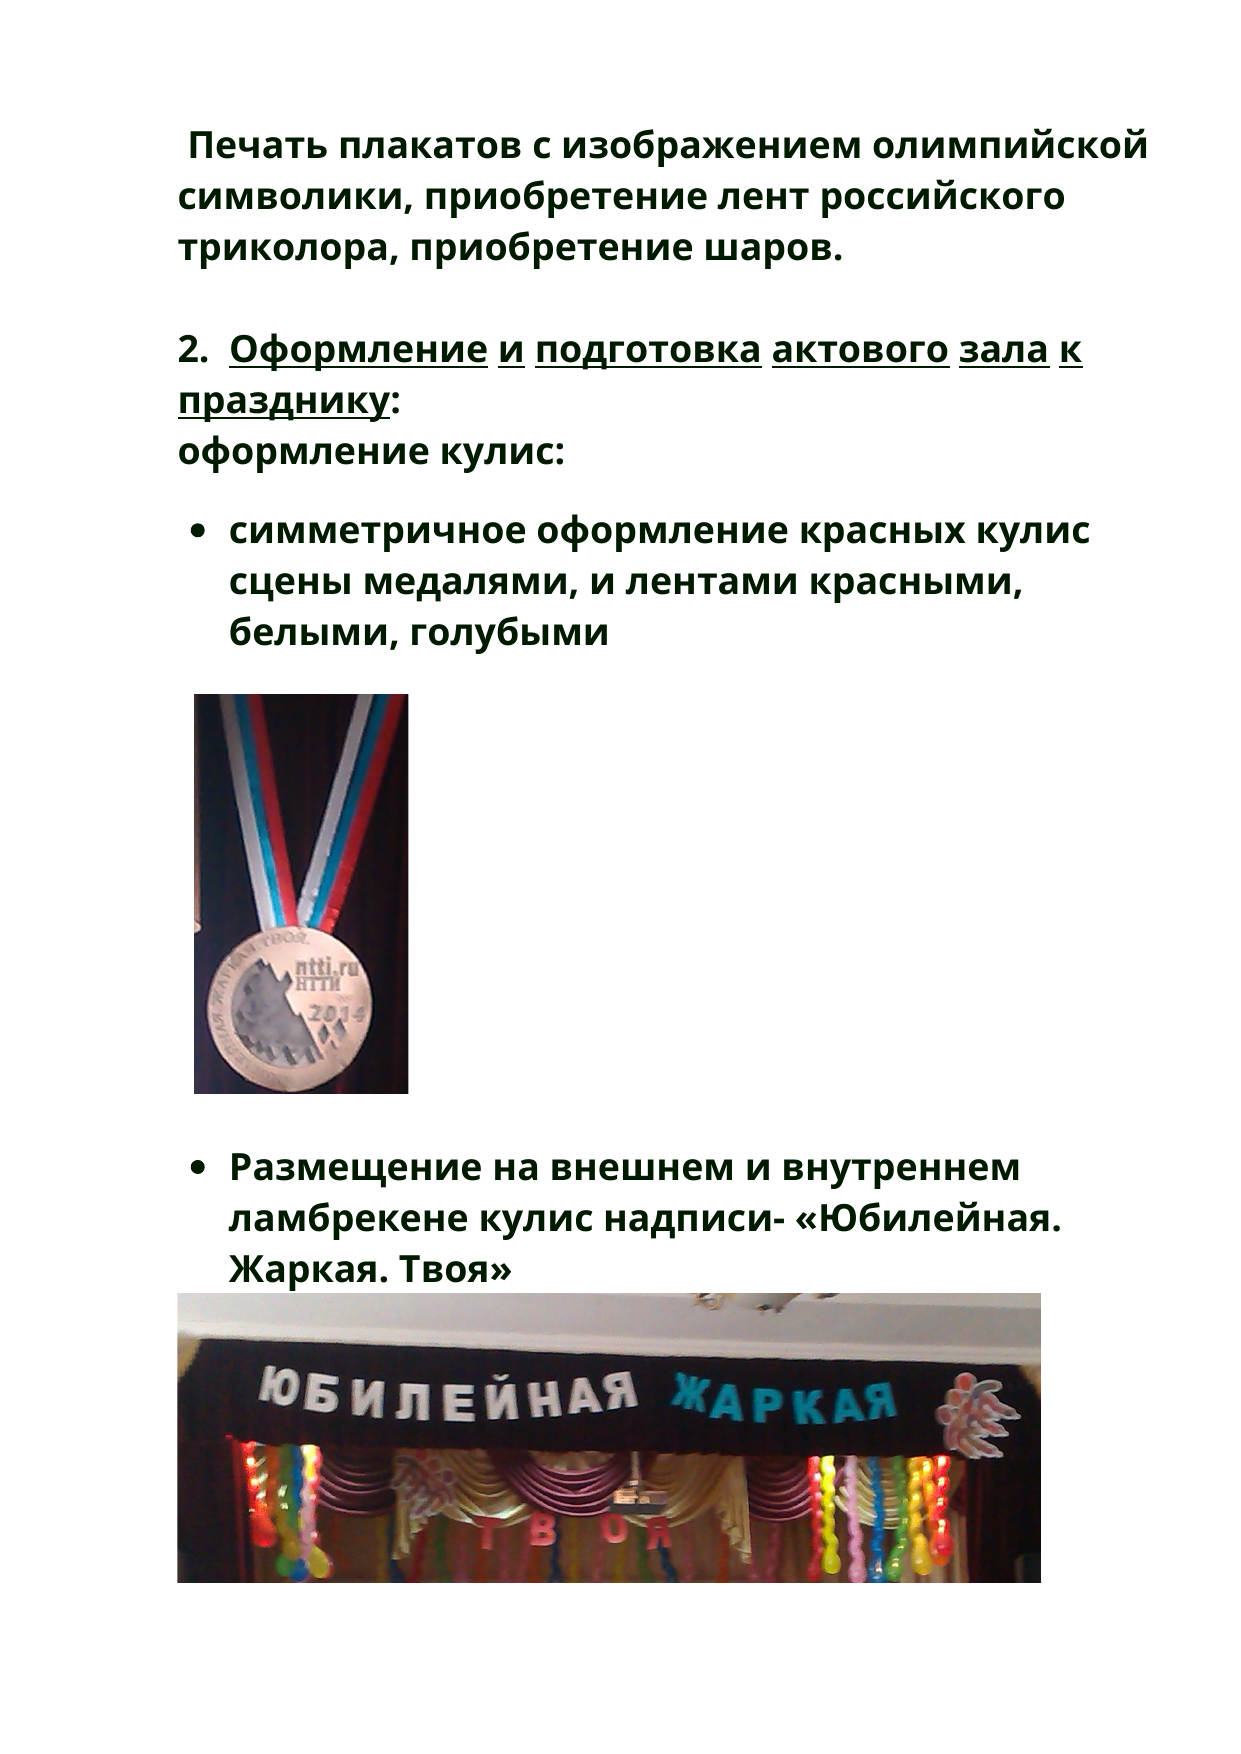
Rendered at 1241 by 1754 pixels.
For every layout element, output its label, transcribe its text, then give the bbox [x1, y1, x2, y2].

text оформление кулис: [177, 424, 1152, 475]
text 2. Оформление и подготовка актового зала к празднику: [177, 322, 1152, 424]
list симметричное оформление красных кулис сцены медалями, и лентами красными, белыми, голубыми [191, 503, 1152, 657]
text Печать плакатов с изображением олимпийской символики, приобретение лент российского триколора, приобретение шаров. [177, 118, 1152, 271]
list Размещение на внешнем и внутреннем ламбрекене кулис надписи- «Юбилейная. Жаркая. Твоя» [191, 1140, 1152, 1293]
picture [194, 694, 409, 1094]
picture [177, 1293, 1041, 1583]
